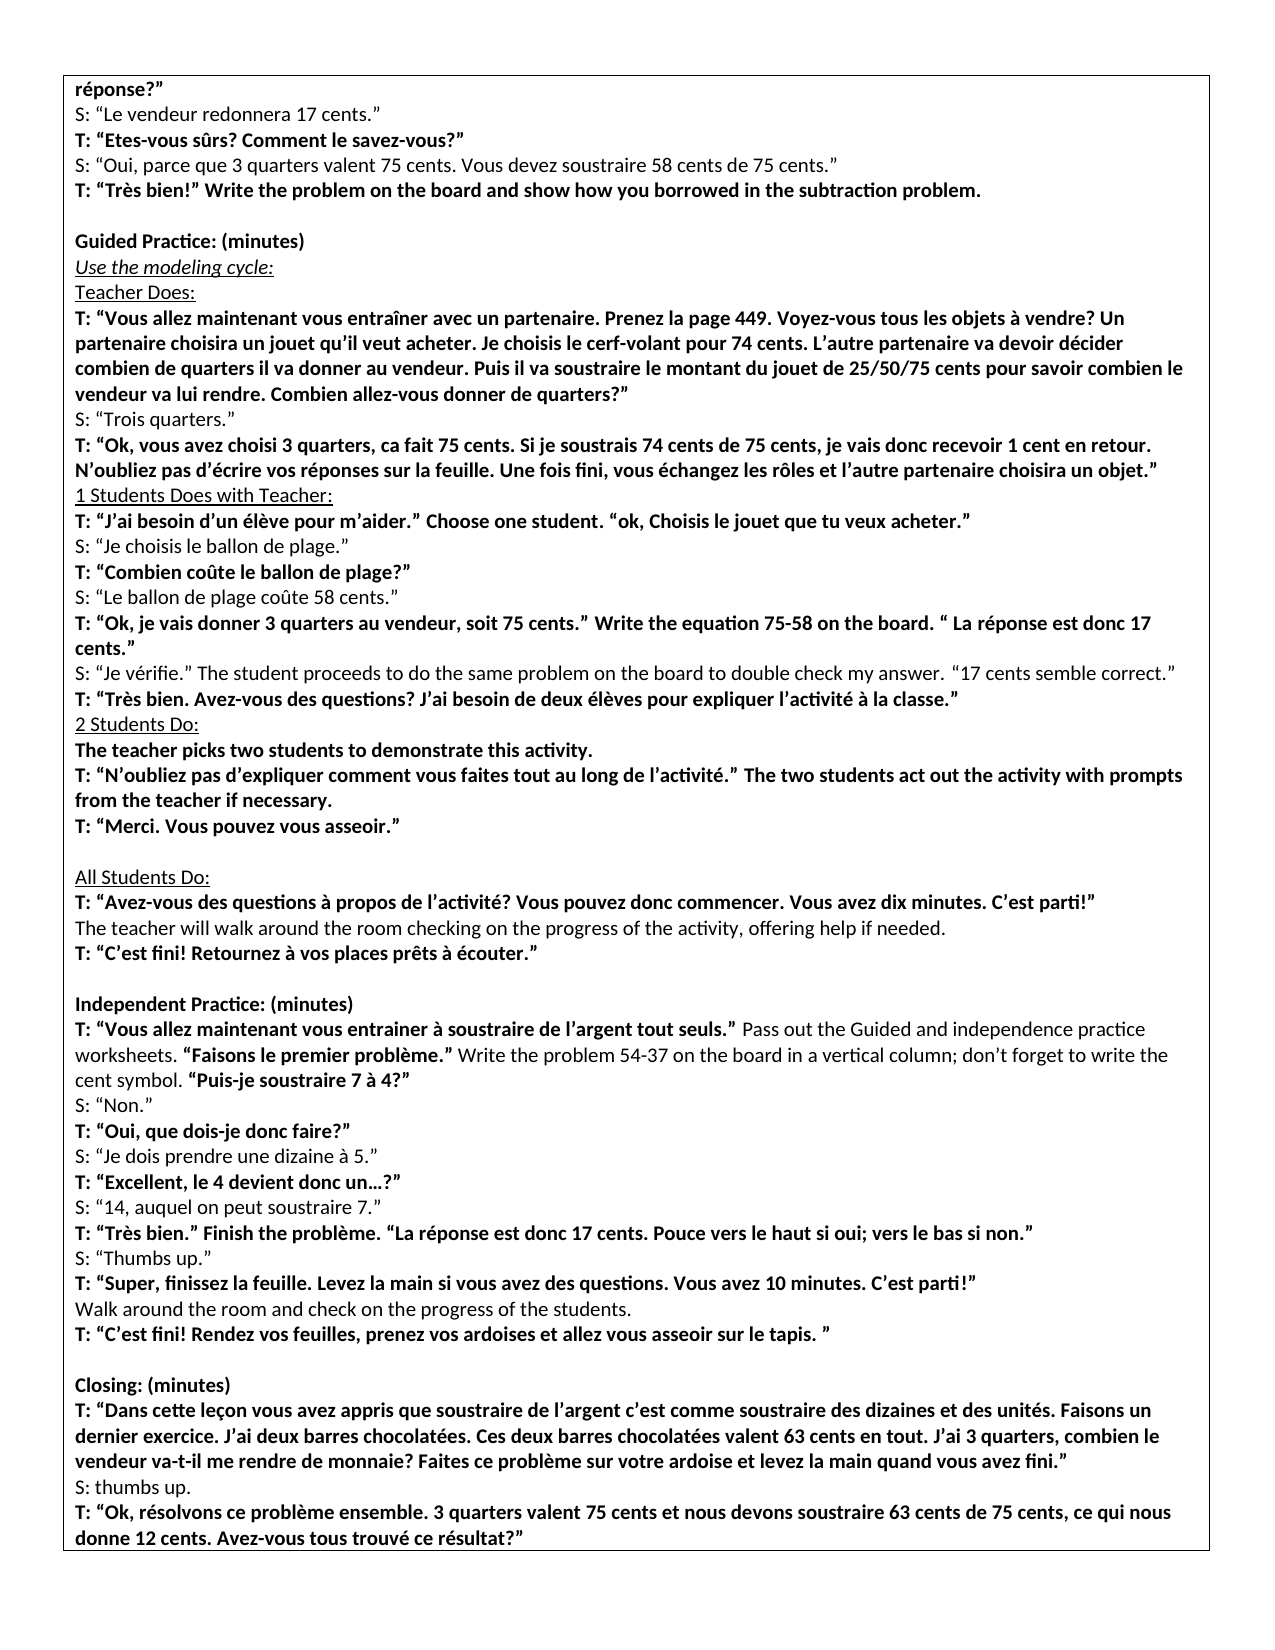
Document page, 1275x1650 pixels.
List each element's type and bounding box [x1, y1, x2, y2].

table_cell [64, 76, 1209, 1550]
